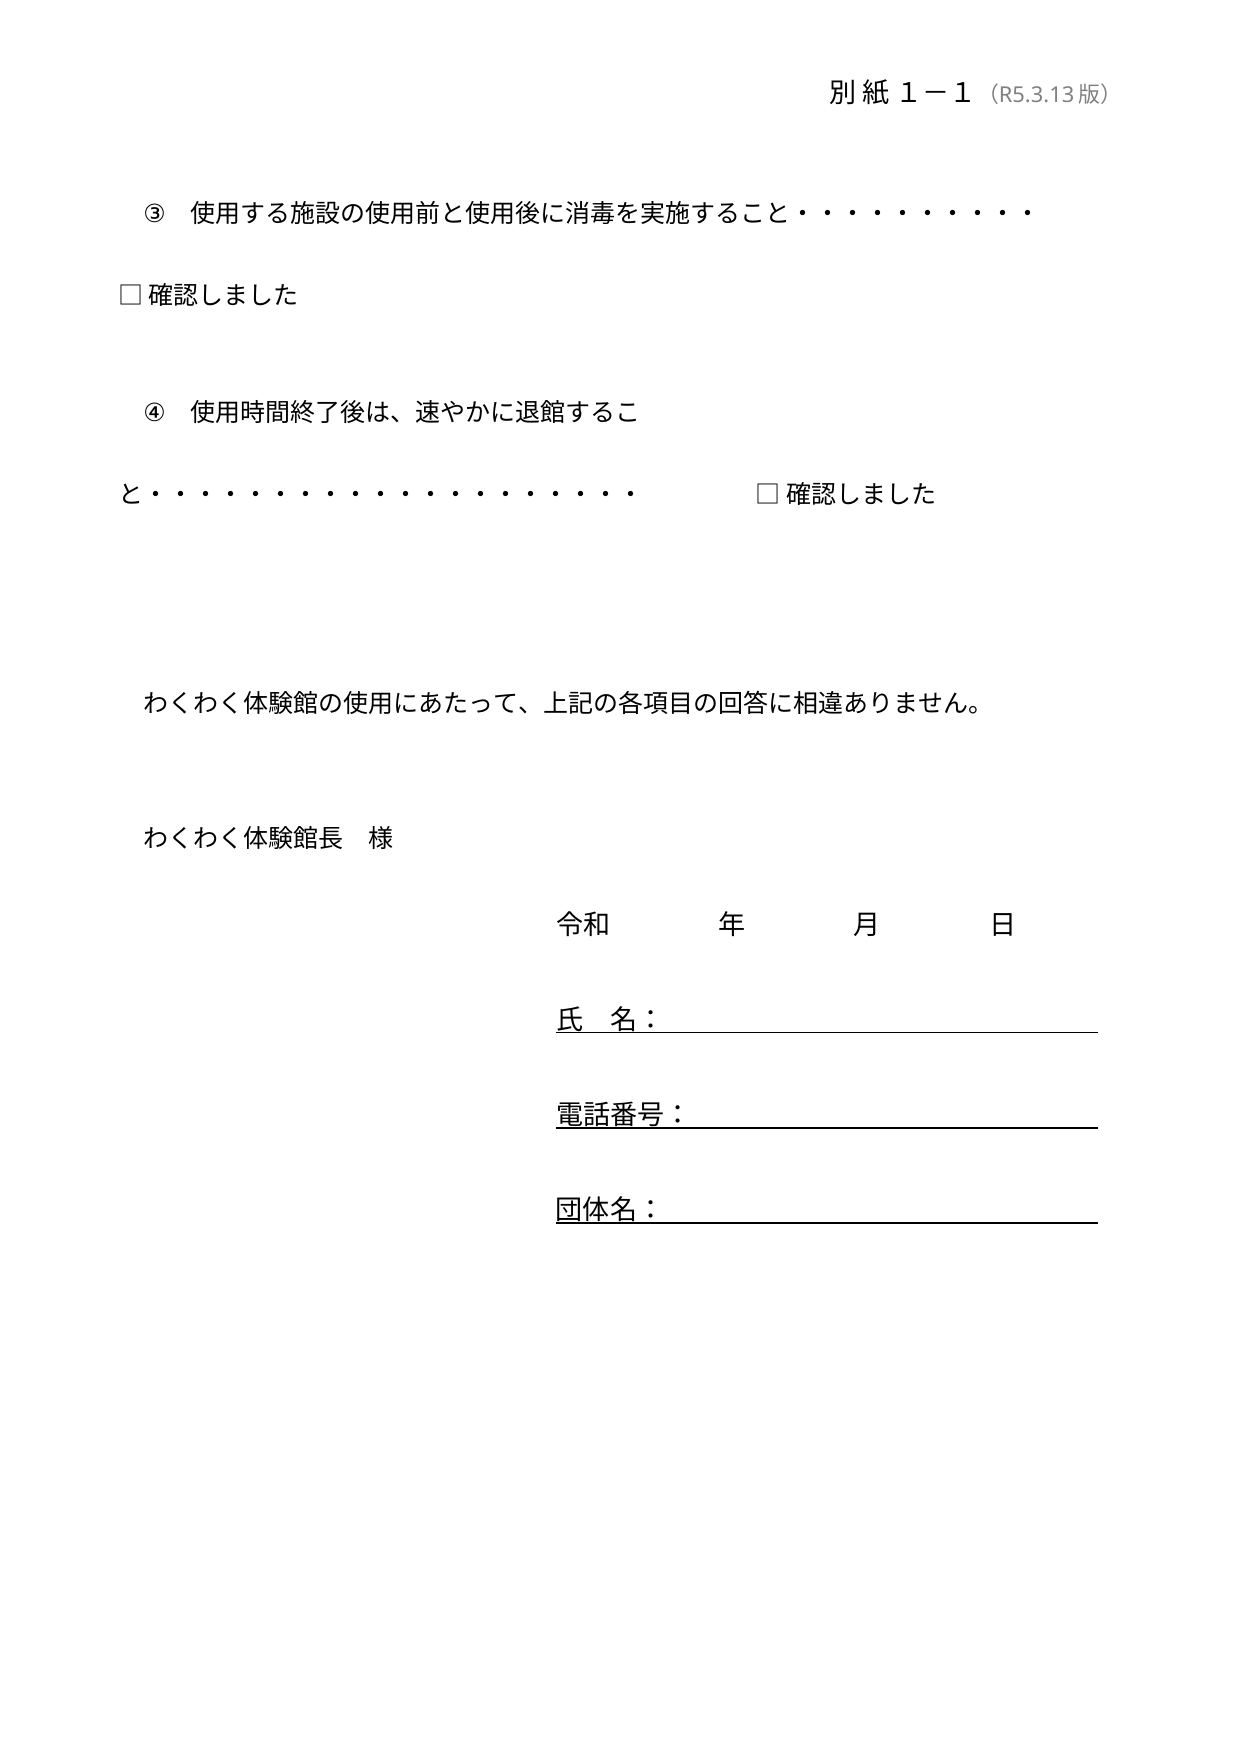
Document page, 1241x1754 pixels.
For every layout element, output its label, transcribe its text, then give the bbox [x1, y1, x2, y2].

text ③ 使用する施設の使用前と使用後に消毒を実施すること・・・・・・・・・・ □ 確認しました [118, 176, 1122, 329]
text 電話番号： [468, 1077, 1122, 1148]
text 令和 年 月 日 [468, 887, 1122, 958]
text わくわく体験館長 様 [118, 801, 1122, 872]
text 団体名： [468, 1172, 1122, 1243]
text わくわく体験館の使用にあたって、上記の各項目の回答に相違ありません。 [118, 666, 1122, 737]
text 氏 名： [468, 982, 1122, 1053]
text ④ 使用時間終了後は、速やかに退館すること・・・・・・・・・・・・・・・・・・・・ □ 確認しました [118, 375, 1122, 529]
